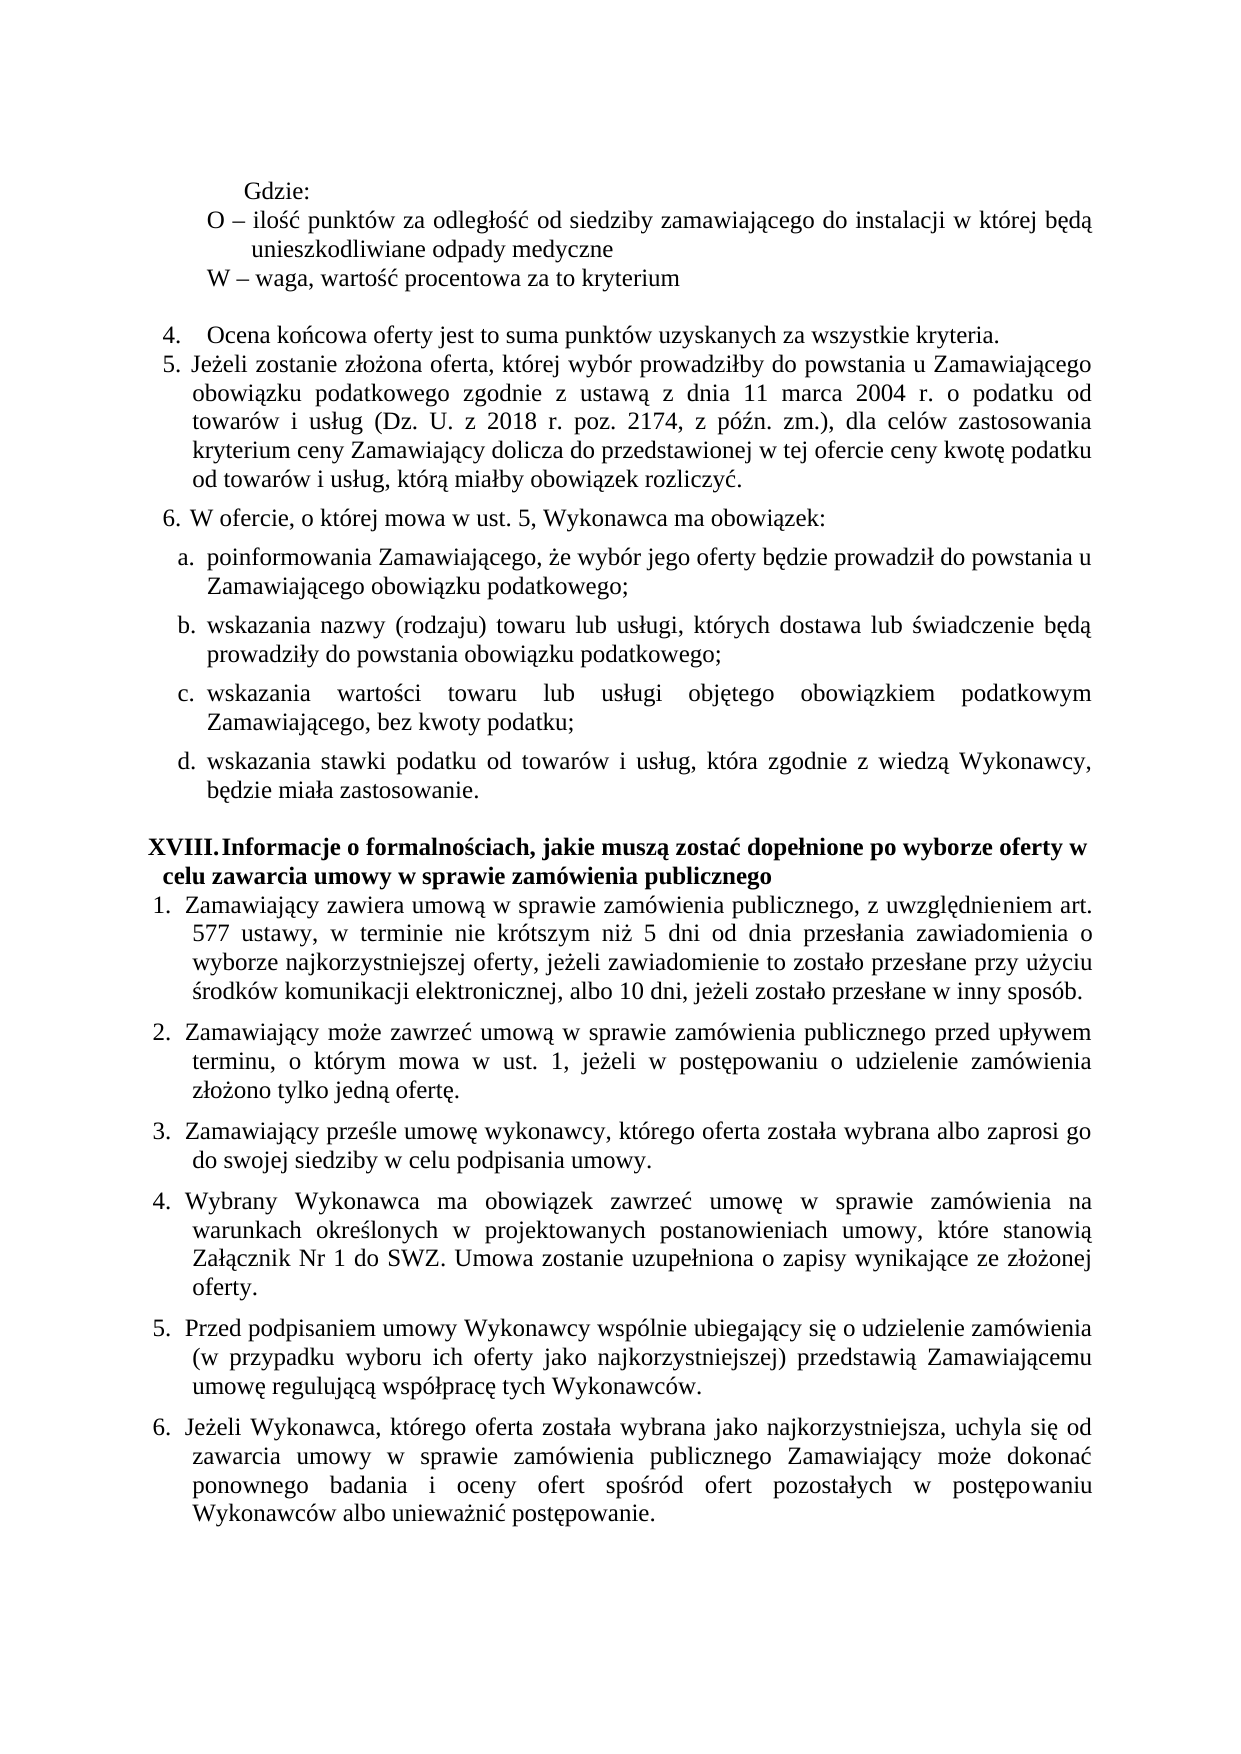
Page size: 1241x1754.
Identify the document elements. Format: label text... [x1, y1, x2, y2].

text Gdzie: [162, 176, 1093, 205]
list Wybrany Wykonawca ma obowiązek zawrzeć umowę w sprawie zamówienia na warunkach określonych w projektowanych postanowieniach umowy, które stanowią Załącznik Nr 1 do SWZ. Umowa zostanie uzupełniona o zapisy wynikające ze złożonej oferty. [152, 1186, 1093, 1301]
list Jeżeli Wykonawca, którego oferta została wybrana jako najkorzystniejsza, uchyla się od zawarcia umowy w sprawie zamówienia publicznego Zamawiający może dokonać ponownego badania i oceny ofert spośród ofert pozostałych w postępowaniu Wykonawców albo unieważnić postępowanie. [152, 1412, 1093, 1527]
list Jeżeli zostanie złożona oferta, której wybór prowadziłby do powstania u Zamawiającego obowiązku podatkowego zgodnie z ustawą z dnia 11 marca 2004 r. o podatku od towarów i usług (Dz. U. z 2018 r. poz. 2174, z późn. zm.), dla celów zastosowania kryterium ceny Zamawiający dolicza do przedstawionej w tej ofercie ceny kwotę podatku od towarów i usług, którą miałby obowiązek rozliczyć. [162, 349, 1093, 493]
text O – ilość punktów za odległość od siedziby zamawiającego do instalacji w której będą unieszkodliwiane odpady medyczne [207, 205, 1093, 263]
list Zamawiający prześle umowę wykonawcy, którego oferta została wybrana albo zaprosi go do swojej siedziby w celu podpisania umowy. [152, 1116, 1093, 1173]
list Zamawiający może zawrzeć umową w sprawie zamówienia publicznego przed upływem terminu, o którym mowa w ust. 1, jeżeli w postępowaniu o udzielenie zamówienia złożono tylko jedną ofertę. [152, 1017, 1093, 1103]
text W – waga, wartość procentowa za to kryterium [207, 263, 1093, 291]
list poinformowania Zamawiającego, że wybór jego oferty będzie prowadził do powstania u Zamawiającego obowiązku podatkowego; [177, 542, 1093, 600]
list wskazania stawki podatku od towarów i usług, która zgodnie z wiedzą Wykonawcy, będzie miała zastosowanie. [177, 746, 1093, 803]
list W ofercie, o której mowa w ust. 5, Wykonawca ma obowiązek: [162, 503, 1174, 532]
list wskazania wartości towaru lub usługi objętego obowiązkiem podatkowym Zamawiającego, bez kwoty podatku; [177, 678, 1093, 736]
list Zamawiający zawiera umową w sprawie zamówienia publicznego, z uwzględnieniem art. 577 ustawy, w terminie nie krótszym niż 5 dni od dnia przesłania zawiadomienia o wyborze najkorzystniejszej oferty, jeżeli zawiadomienie to zostało przesłane przy użyciu środków komunikacji elektronicznej, albo 10 dni, jeżeli zostało przesłane w inny sposób. [152, 890, 1093, 1005]
list wskazania nazwy (rodzaju) towaru lub usługi, których dostawa lub świadczenie będą prowadziły do powstania obowiązku podatkowego; [177, 610, 1093, 668]
list Przed podpisaniem umowy Wykonawcy wspólnie ubiegający się o udzielenie zamówienia (w przypadku wyboru ich oferty jako najkorzystniejszej) przedstawią Zamawiającemu umowę regulującą współpracę tych Wykonawców. [152, 1313, 1093, 1400]
list Ocena końcowa oferty jest to suma punktów uzyskanych za wszystkie kryteria. [162, 320, 1093, 349]
list Informacje o formalnościach, jakie muszą zostać dopełnione po wyborze oferty w celu zawarcia umowy w sprawie zamówienia publicznego [148, 832, 1093, 890]
